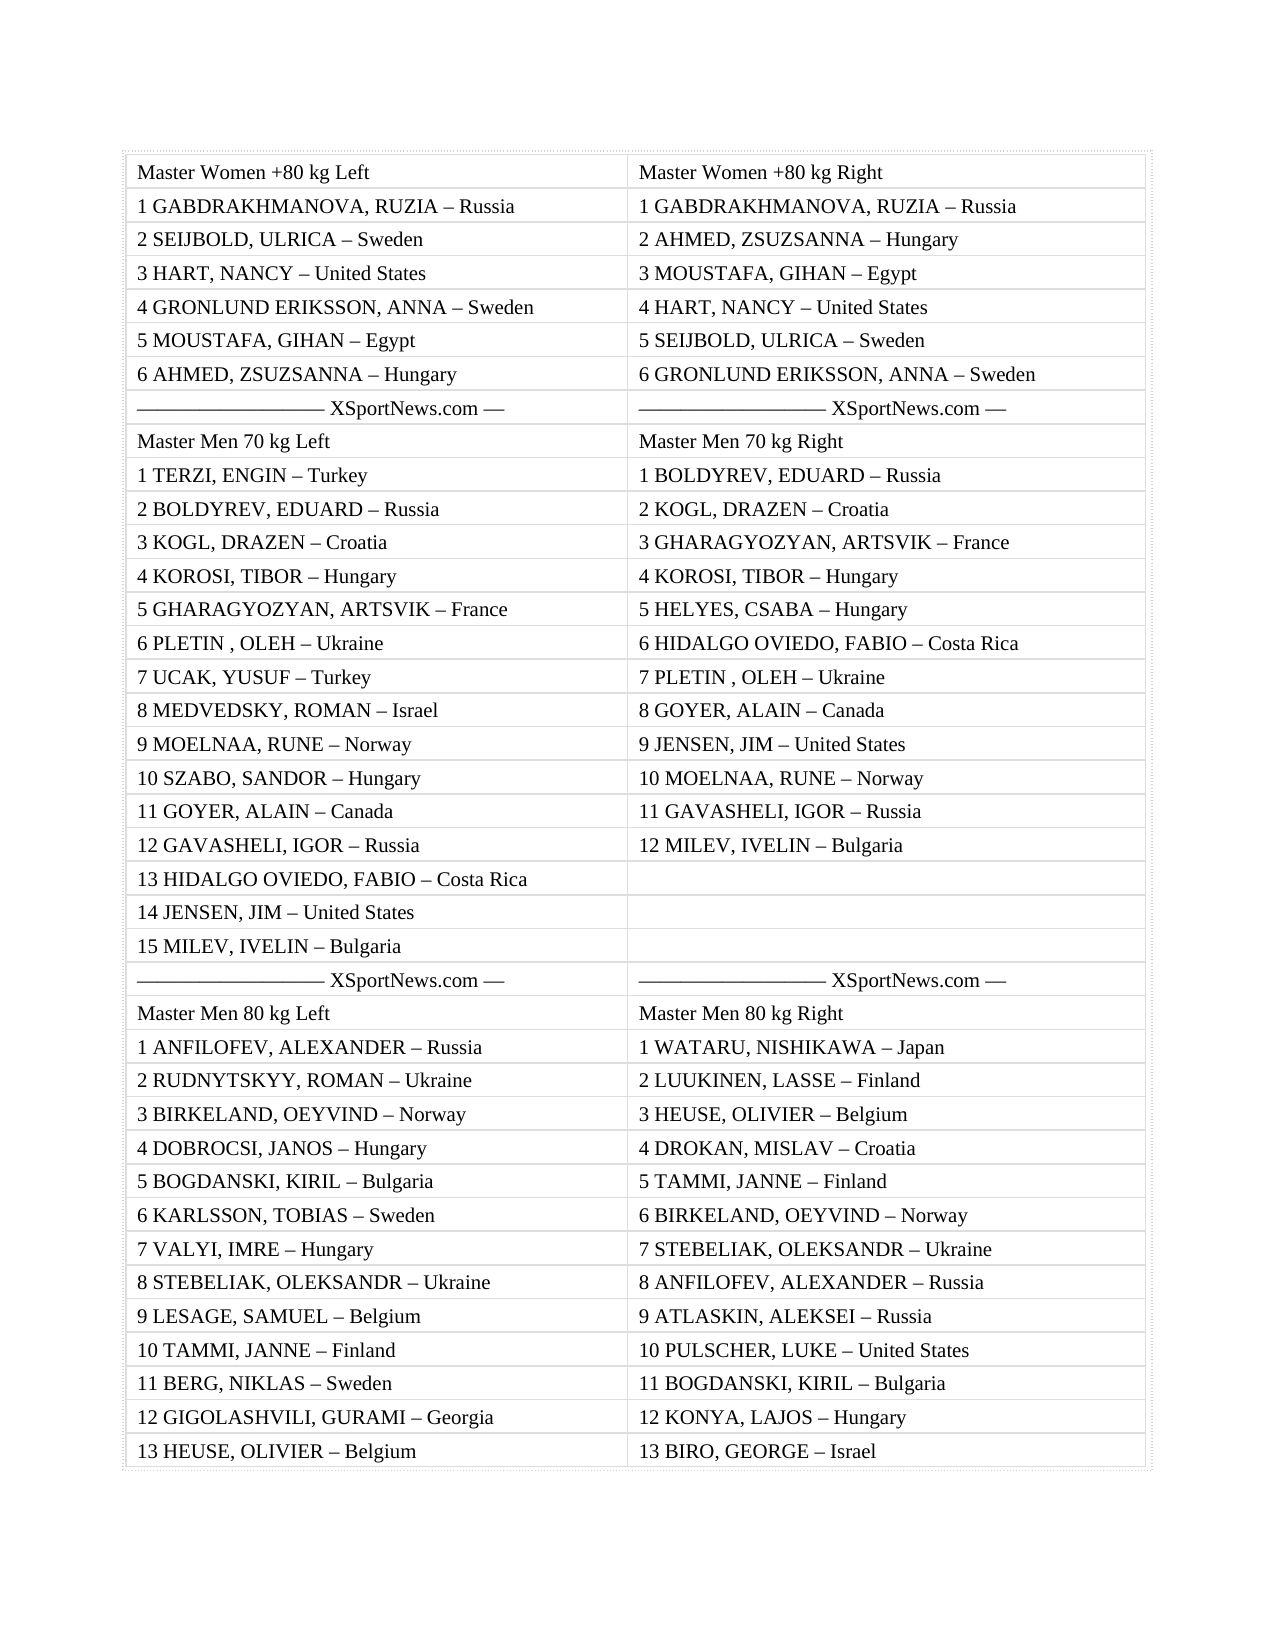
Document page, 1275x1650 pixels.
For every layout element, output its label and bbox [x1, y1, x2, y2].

table_header [123, 150, 1152, 1469]
